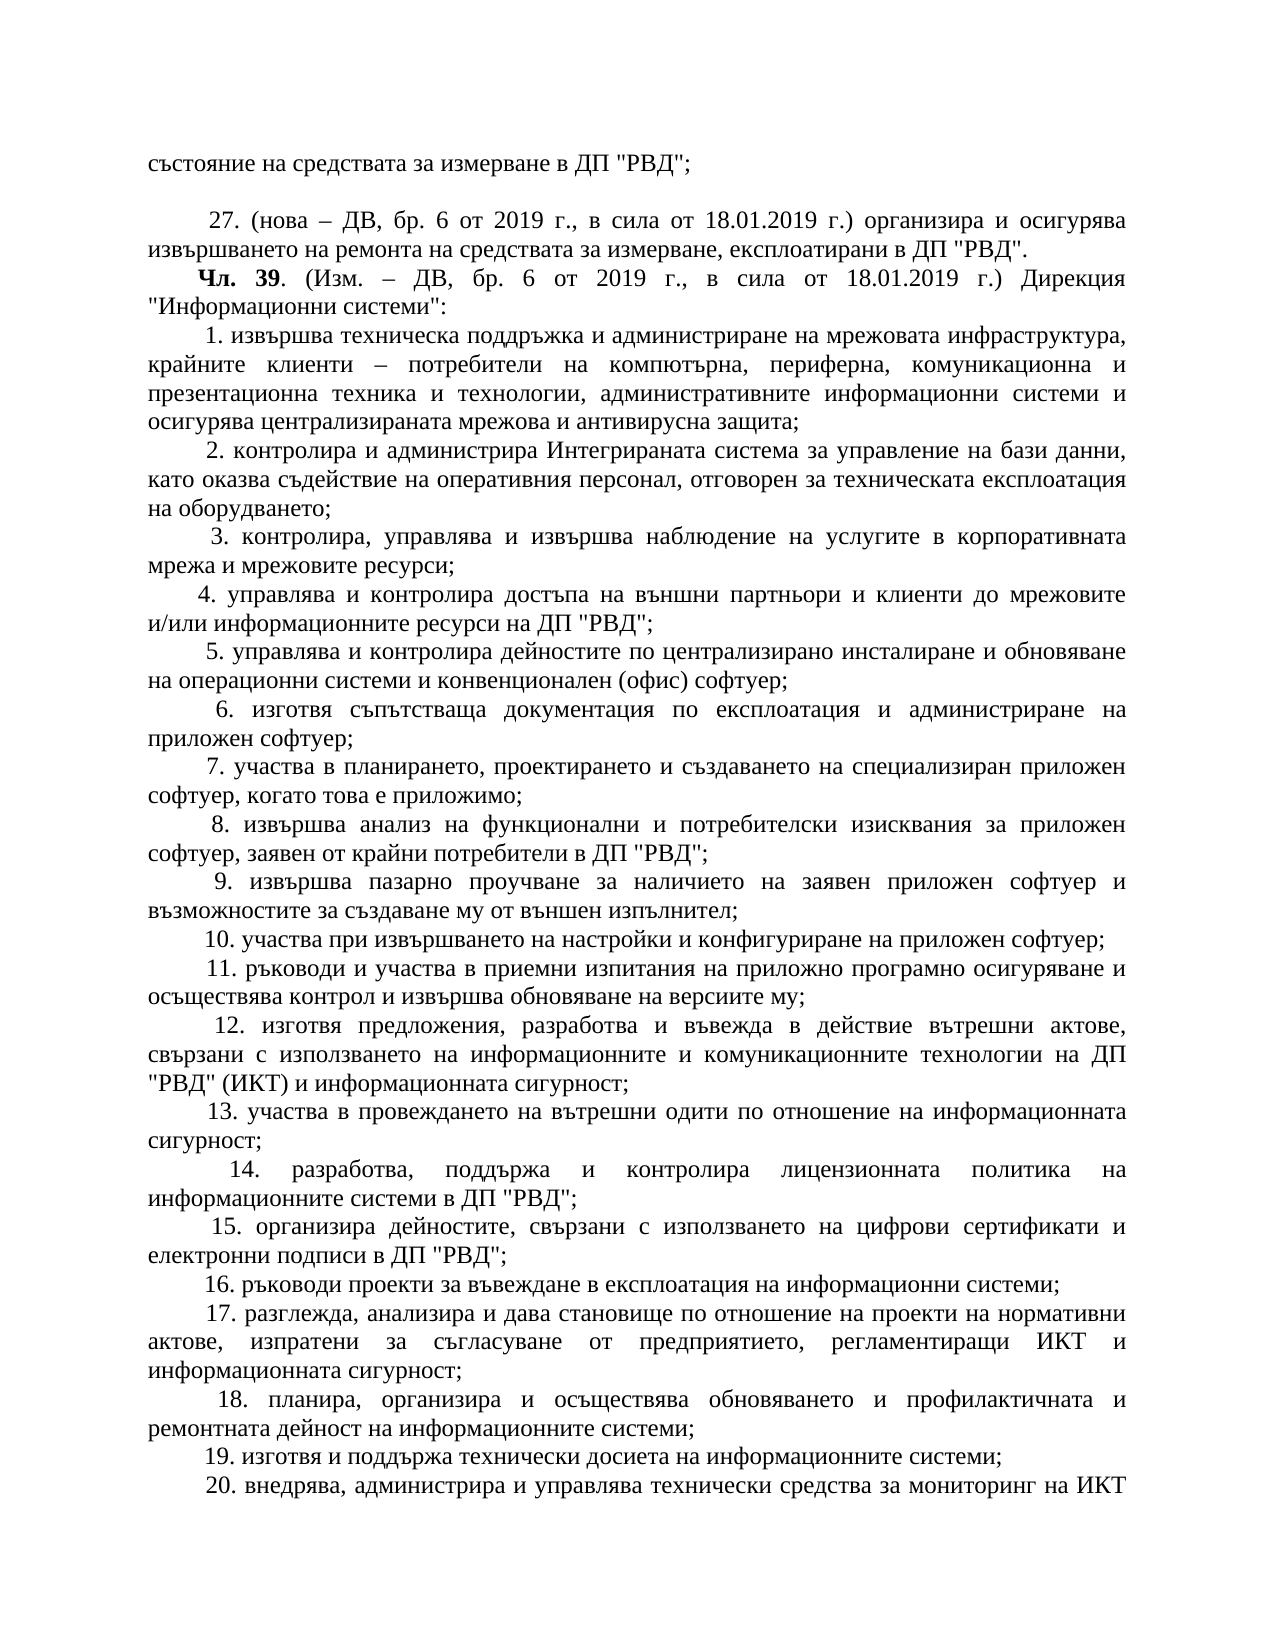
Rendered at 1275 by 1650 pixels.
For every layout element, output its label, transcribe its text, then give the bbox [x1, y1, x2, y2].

text 1. извършва техническа поддръжка и администриране на мрежовата инфраструктура, крайните клиенти – потребители на компютърна, периферна, комуникационна и презентационна техника и технологии, административните информационни системи и осигурява централизираната мрежова и антивирусна защита; [148, 320, 1127, 435]
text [148, 148, 1127, 176]
text 12. изготвя предложения, разработва и въвежда в действие вътрешни актове, свързани с използването на информационните и комуникационните технологии на ДП "РВД" (ИКТ) и информационната сигурност; [148, 1010, 1127, 1096]
text 18. планира, организира и осъществява обновяването и профилактичната и ремонтната дейност на информационните системи; [148, 1384, 1127, 1441]
text 8. извършва анализ на функционални и потребителски изисквания за приложен софтуер, заявен от крайни потребители в ДП "РВД"; [148, 809, 1127, 866]
text 10. участва при извършването на настройки и конфигуриране на приложен софтуер; [148, 924, 1127, 953]
text 13. участва в провеждането на вътрешни одити по отношение на информационната сигурност; [148, 1096, 1127, 1154]
text 6. изготвя съпътстваща документация по експлоатация и администриране на приложен софтуер; [148, 694, 1127, 751]
text 15. организира дейностите, свързани с използването на цифрови сертификати и електронни подписи в ДП "РВД"; [148, 1211, 1127, 1269]
text 19. изготвя и поддържа технически досиета на информационните системи; [148, 1441, 1127, 1470]
text 17. разглежда, анализира и дава становище по отношение на проекти на нормативни актове, изпратени за съгласуване от предприятието, регламентиращи ИКТ и информационната сигурност; [148, 1298, 1127, 1384]
text 11. ръководи и участва в приемни изпитания на приложно програмно осигуряване и осъществява контрол и извършва обновяване на версиите му; [148, 953, 1127, 1010]
text 27. (нова – ДВ, бр. 6 от 2019 г., в сила от 18.01.2019 г.) организира и осигурява извършването на ремонта на средствата за измерване, експлоатирани в ДП "РВД". [148, 205, 1127, 263]
text Чл. 39. (Изм. – ДВ, бр. 6 от 2019 г., в сила от 18.01.2019 г.) Дирекция "Информационни системи": [148, 263, 1127, 320]
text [148, 1470, 1127, 1499]
text 5. управлява и контролира дейностите по централизирано инсталиране и обновяване на операционни системи и конвенционален (офис) софтуер; [148, 636, 1127, 694]
text 14. разработва, поддържа и контролира лицензионната политика на информационните системи в ДП "РВД"; [148, 1154, 1127, 1211]
text 9. извършва пазарно проучване за наличието на заявен приложен софтуер и възможностите за създаване му от външен изпълнител; [148, 866, 1127, 924]
text 4. управлява и контролира достъпа на външни партньори и клиенти до мрежовите и/или информационните ресурси на ДП "РВД"; [148, 579, 1127, 636]
text 2. контролира и администрира Интегрираната система за управление на бази данни, като оказва съдействие на оперативния персонал, отговорен за техническата експлоатация на оборудването; [148, 435, 1127, 521]
text 16. ръководи проекти за въвеждане в експлоатация на информационни системи; [148, 1269, 1127, 1298]
text 3. контролира, управлява и извършва наблюдение на услугите в корпоративната мрежа и мрежовите ресурси; [148, 521, 1127, 579]
text 7. участва в планирането, проектирането и създаването на специализиран приложен софтуер, когато това е приложимо; [148, 751, 1127, 809]
